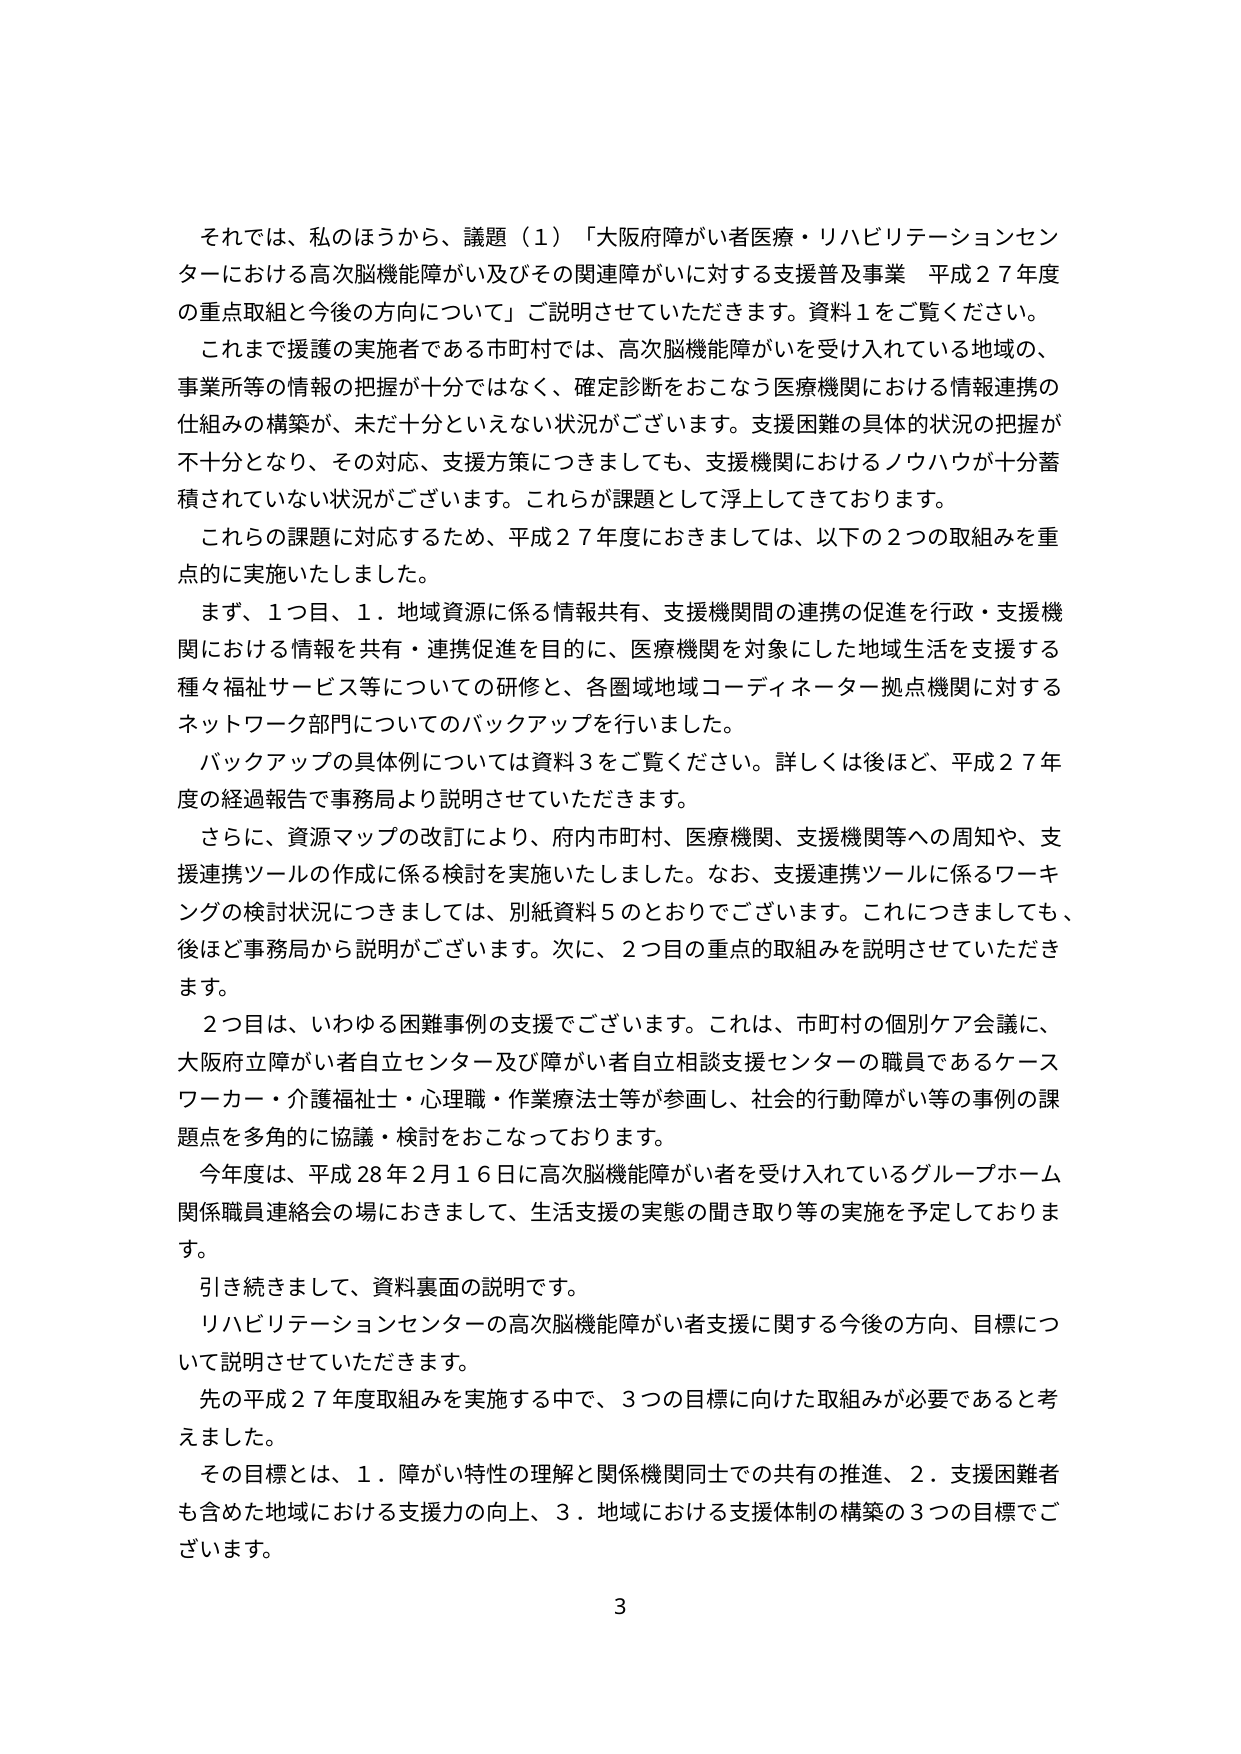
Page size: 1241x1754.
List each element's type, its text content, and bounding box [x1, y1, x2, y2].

text それでは、私のほうから、議題（１）「大阪府障がい者医療・リハビリテーションセンターにおける高次脳機能障がい及びその関連障がいに対する支援普及事業 平成２７年度の重点取組と今後の方向について」ご説明させていただきます。資料１をご覧ください。 [177, 217, 1063, 329]
text ２つ目は、いわゆる困難事例の支援でございます。これは、市町村の個別ケア会議に、大阪府立障がい者自立センター及び障がい者自立相談支援センターの職員であるケースワーカー・介護福祉士・心理職・作業療法士等が参画し、社会的行動障がい等の事例の課題点を多角的に協議・検討をおこなっております。 [177, 1004, 1063, 1154]
text 引き続きまして、資料裏面の説明です。 [177, 1267, 1063, 1304]
text 先の平成２７年度取組みを実施する中で、３つの目標に向けた取組みが必要であると考えました。 [177, 1379, 1063, 1454]
text まず、１つ目、１．地域資源に係る情報共有、支援機関間の連携の促進を行政・支援機関における情報を共有・連携促進を目的に、医療機関を対象にした地域生活を支援する種々福祉サービス等についての研修と、各圏域地域コーディネーター拠点機関に対するネットワーク部門についてのバックアップを行いました。 [177, 592, 1063, 742]
text リハビリテーションセンターの高次脳機能障がい者支援に関する今後の方向、目標について説明させていただきます。 [177, 1304, 1063, 1379]
text バックアップの具体例については資料３をご覧ください。詳しくは後ほど、平成２７年度の経過報告で事務局より説明させていただきます。 [177, 742, 1063, 817]
text さらに、資源マップの改訂により、府内市町村、医療機関、支援機関等への周知や、支援連携ツールの作成に係る検討を実施いたしました。なお、支援連携ツールに係るワーキングの検討状況につきましては、別紙資料５のとおりでございます。これにつきましても、後ほど事務局から説明がございます。次に、２つ目の重点的取組みを説明させていただきます。 [177, 817, 1063, 1004]
text これまで援護の実施者である市町村では、高次脳機能障がいを受け入れている地域の、事業所等の情報の把握が十分ではなく、確定診断をおこなう医療機関における情報連携の仕組みの構築が、未だ十分といえない状況がございます。支援困難の具体的状況の把握が不十分となり、その対応、支援方策につきましても、支援機関におけるノウハウが十分蓄積されていない状況がございます。これらが課題として浮上してきております。 [177, 329, 1063, 517]
text その目標とは、１．障がい特性の理解と関係機関同士での共有の推進、２．支援困難者も含めた地域における支援力の向上、３．地域における支援体制の構築の３つの目標でございます。 [177, 1454, 1063, 1567]
text これらの課題に対応するため、平成２７年度におきましては、以下の２つの取組みを重点的に実施いたしました。 [177, 517, 1063, 592]
text 今年度は、平成28年２月１６日に高次脳機能障がい者を受け入れているグループホーム関係職員連絡会の場におきまして、生活支援の実態の聞き取り等の実施を予定しております。 [177, 1154, 1063, 1267]
